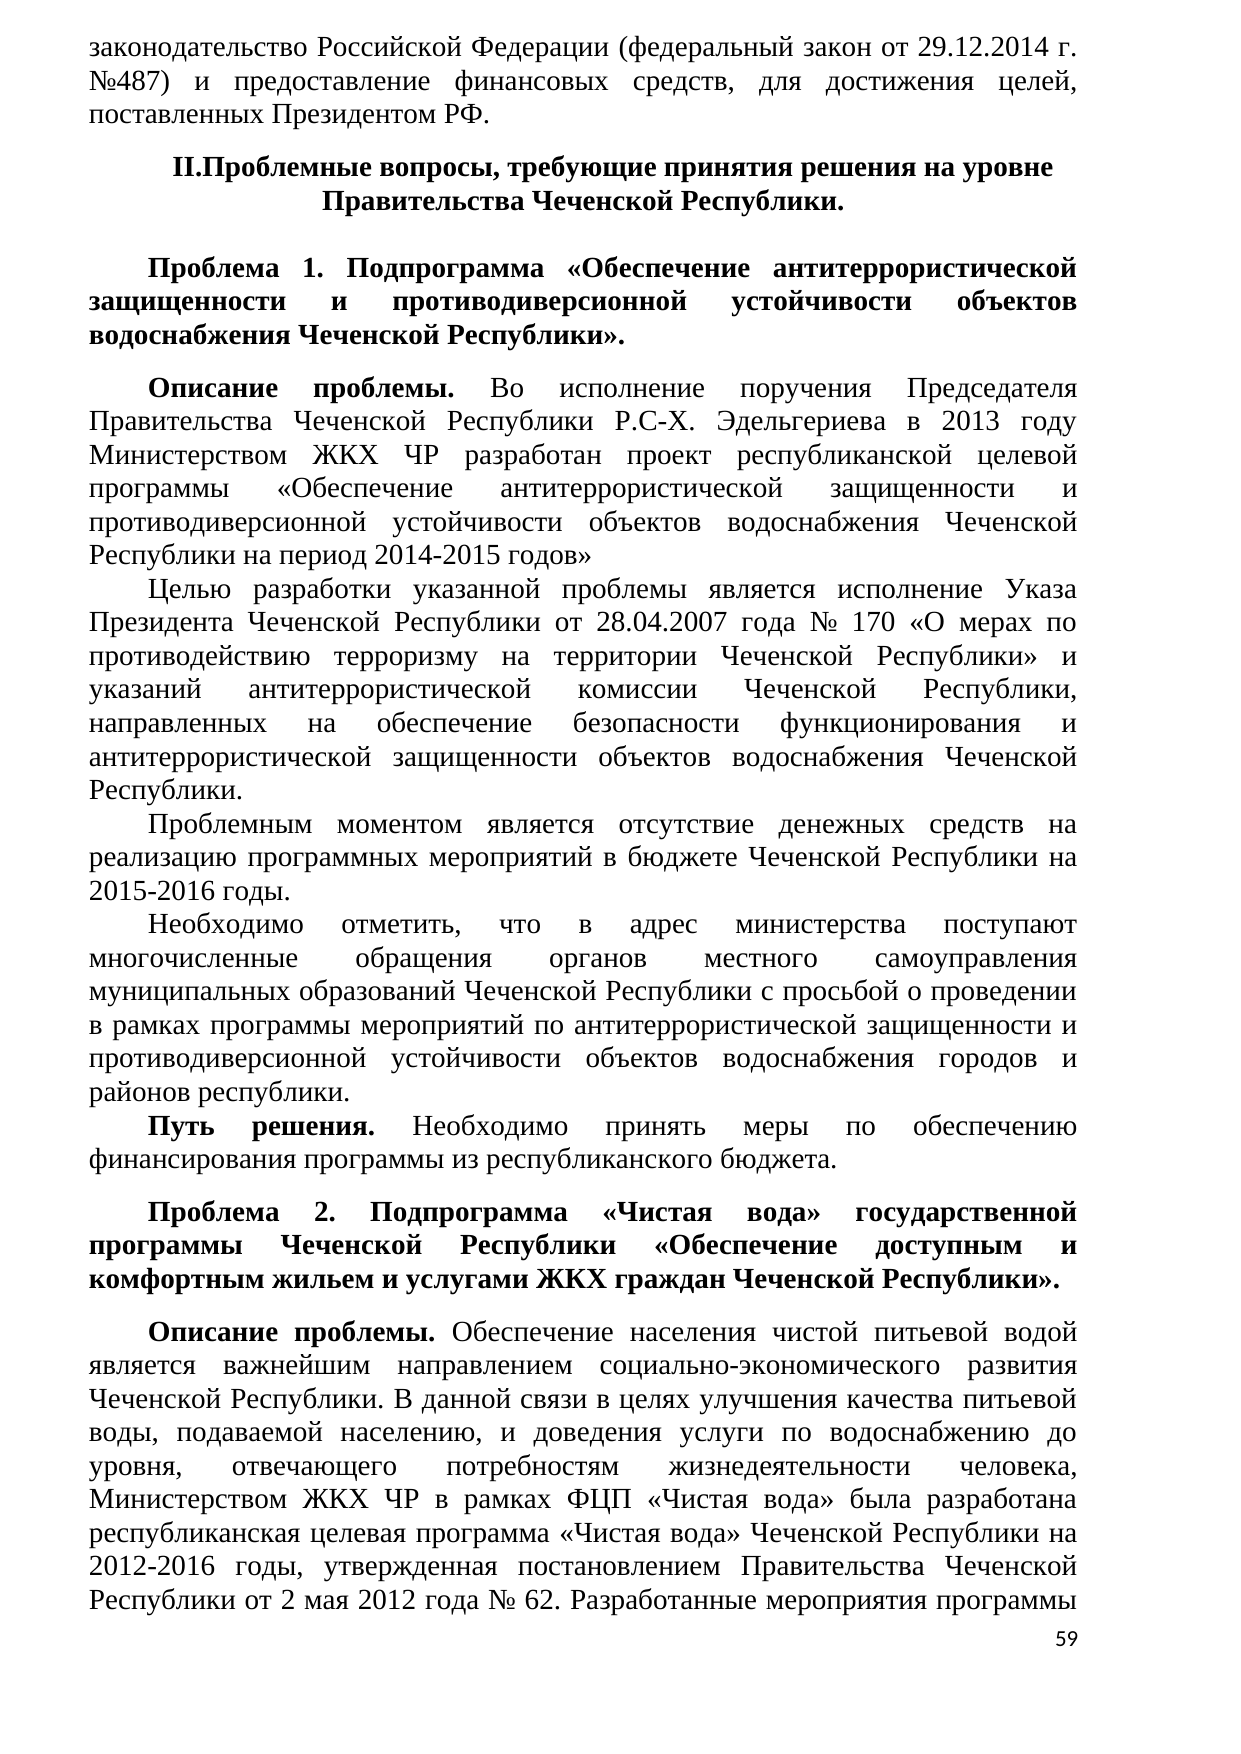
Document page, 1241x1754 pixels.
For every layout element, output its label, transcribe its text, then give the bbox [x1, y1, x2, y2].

list Необходимо отметить, что в адрес министерства поступают многочисленные обращения органов местного самоуправления муниципальных образований Чеченской Республики с просьбой о проведении в рамках программы мероприятий по антитеррористической защищенности и противодиверсионной устойчивости объектов водоснабжения городов и районов республики. [89, 906, 1078, 1108]
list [89, 29, 1078, 130]
list Проблема 2. Подпрограмма «Чистая вода» государственной программы Чеченской Республики «Обеспечение доступным и комфортным жильем и услугами ЖКХ граждан Чеченской Республики». [89, 1194, 1078, 1294]
list Целью разработки указанной проблемы является исполнение Указа Президента Чеченской Республики от 28.04.2007 года № 170 «О мерах по противодействию терроризму на территории Чеченской Республики» и указаний антитеррористической комиссии Чеченской Республики, направленных на обеспечение безопасности функционирования и антитеррористической защищенности объектов водоснабжения Чеченской Республики. [89, 571, 1078, 806]
list II.Проблемные вопросы, требующие принятия решения на уровне Правительства Чеченской Республики. [89, 149, 1078, 216]
list Проблемным моментом является отсутствие денежных средств на реализацию программных мероприятий в бюджете Чеченской Республики на 2015-2016 годы. [89, 806, 1078, 906]
list Путь решения. Необходимо принять меры по обеспечению финансирования программы из республиканского бюджета. [89, 1108, 1078, 1175]
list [89, 1314, 1078, 1616]
list Описание проблемы. Во исполнение поручения Председателя Правительства Чеченской Республики Р.С-Х. Эдельгериева в 2013 году Министерством ЖКХ ЧР разработан проект республиканской целевой программы «Обеспечение антитеррористической защищенности и противодиверсионной устойчивости объектов водоснабжения Чеченской Республики на период 2014-2015 годов» [89, 370, 1078, 571]
list Проблема 1. Подпрограмма «Обеспечение антитеррористической защищенности и противодиверсионной устойчивости объектов водоснабжения Чеченской Республики». [89, 250, 1078, 351]
